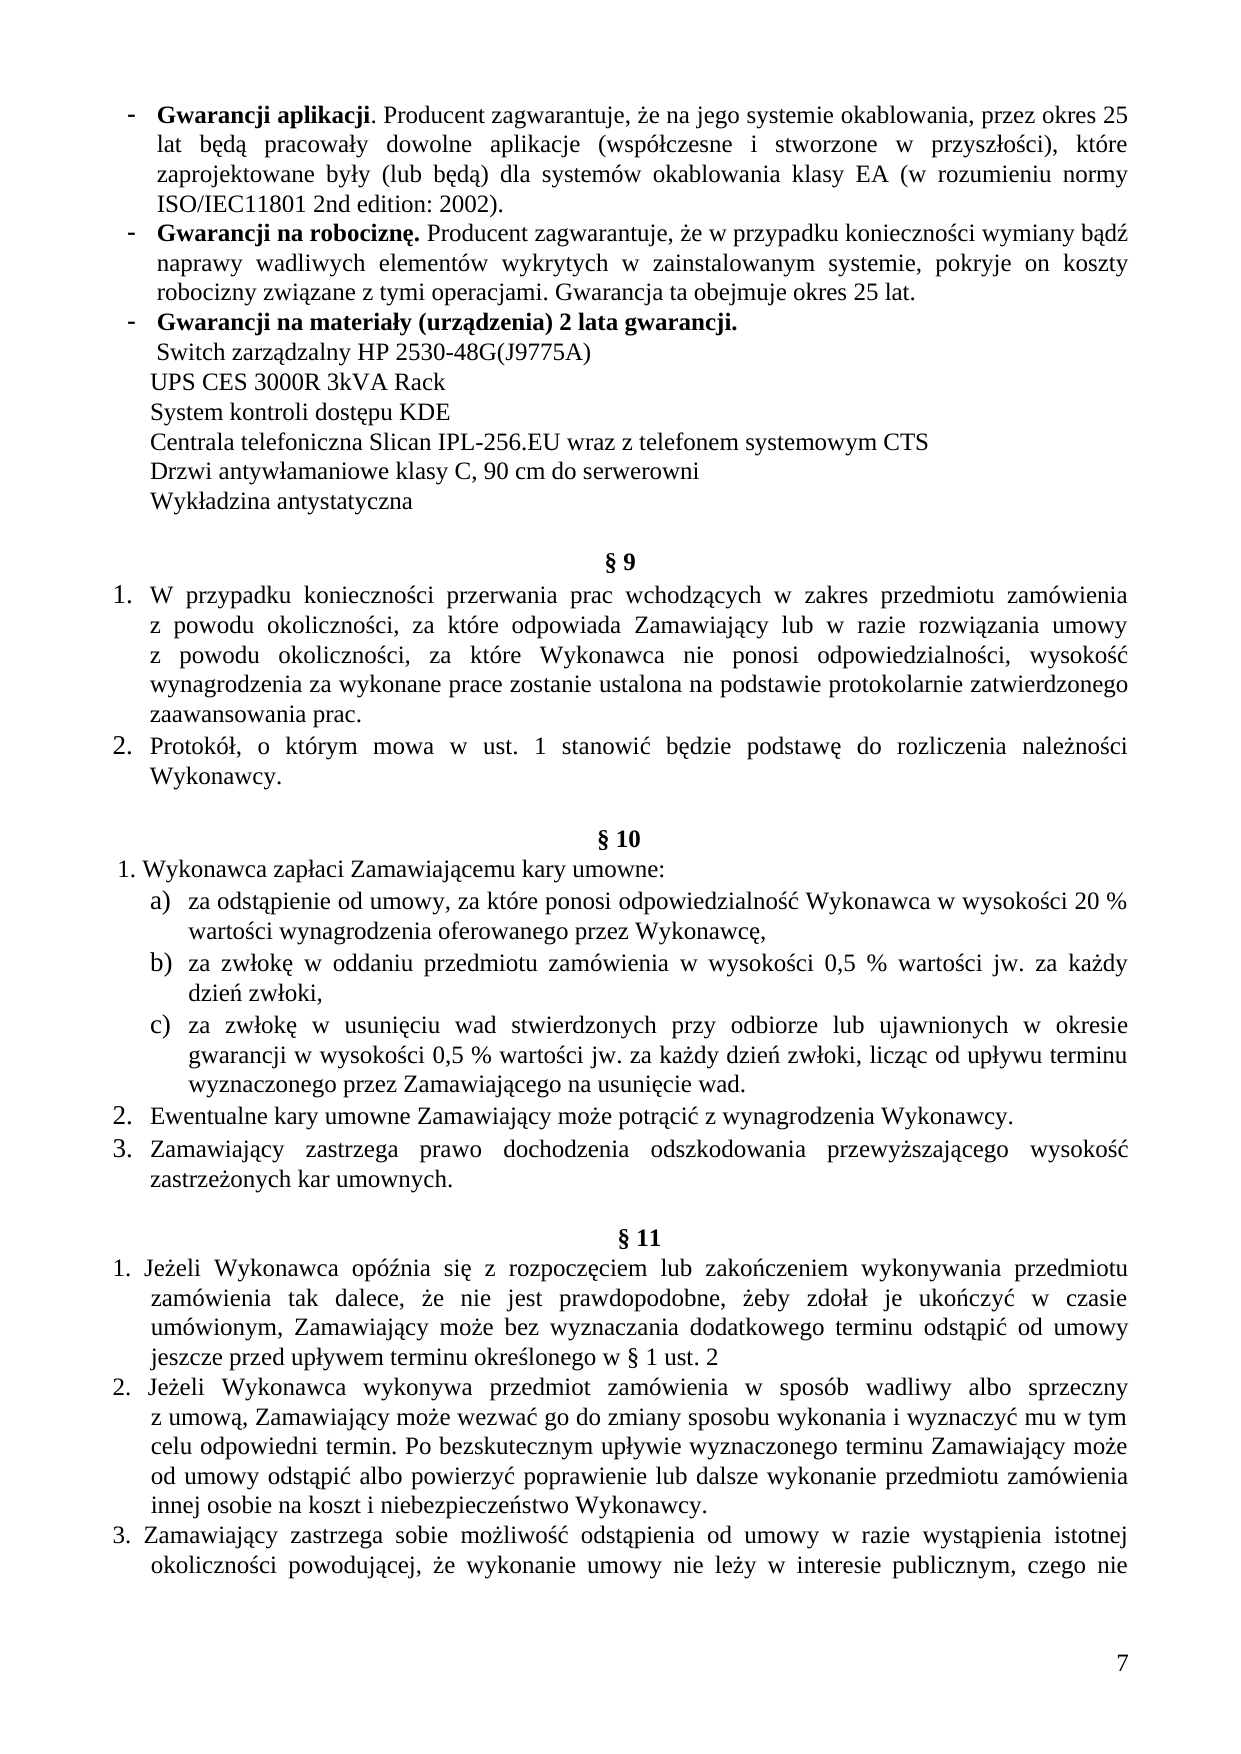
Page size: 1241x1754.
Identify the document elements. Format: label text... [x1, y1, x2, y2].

text Wykładzina antystatyczna [150, 486, 1129, 515]
list Protokół, o którym mowa w ust. 1 stanowić będzie podstawę do rozliczenia należności Wykonawcy. [112, 729, 1129, 790]
list W przypadku konieczności przerwania prac wchodzących w zakres przedmiotu zamówienia z powodu okoliczności, za które odpowiada Zamawiający lub w razie rozwiązania umowy z powodu okoliczności, za które Wykonawca nie ponosi odpowiedzialności, wysokość wynagrodzenia za wykonane prace zostanie ustalona na podstawie protokolarnie zatwierdzonego zaawansowania prac. [112, 578, 1129, 728]
subtitle § 9 [112, 547, 1127, 576]
list Gwarancji aplikacji. Producent zagwarantuje, że na jego systemie okablowania, przez okres 25 lat będą pracowały dowolne aplikacje (współczesne i stworzone w przyszłości), które zaprojektowane były (lub będą) dla systemów okablowania klasy EA (w rozumieniu normy ISO/IEC11801 2nd edition: 2002). [127, 100, 1129, 217]
list za odstąpienie od umowy, za które ponosi odpowiedzialność Wykonawca w wysokości 20 % wartości wynagrodzenia oferowanego przez Wykonawcę, [150, 884, 1129, 945]
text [112, 1520, 1129, 1578]
text Switch zarządzalny HP 2530-48G(J9775A) [150, 337, 1129, 366]
text § 11 [150, 1223, 1129, 1252]
list Gwarancji na robociznę. Producent zagwarantuje, że w przypadku konieczności wymiany bądź naprawy wadliwych elementów wykrytych w zainstalowanym systemie, pokryje on koszty robocizny związane z tymi operacjami. Gwarancja ta obejmuje okres 25 lat. [127, 218, 1129, 306]
text 2. Jeżeli Wykonawca wykonywa przedmiot zamówienia w sposób wadliwy albo sprzeczny z umową, Zamawiający może wezwać go do zmiany sposobu wykonania i wyznaczyć mu w tym celu odpowiedni termin. Po bezskutecznym upływie wyznaczonego terminu Zamawiający może od umowy odstąpić albo powierzyć poprawienie lub dalsze wykonanie przedmiotu zamówienia innej osobie na koszt i niebezpieczeństwo Wykonawcy. [112, 1372, 1129, 1519]
text UPS CES 3000R 3kVA Rack [150, 367, 1129, 396]
text 1. Jeżeli Wykonawca opóźnia się z rozpoczęciem lub zakończeniem wykonywania przedmiotu zamówienia tak dalece, że nie jest prawdopodobne, żeby zdołał je ukończyć w czasie umówionym, Zamawiający może bez wyznaczania dodatkowego terminu odstąpić od umowy jeszcze przed upływem terminu określonego w § 1 ust. 2 [112, 1253, 1129, 1371]
list Ewentualne kary umowne Zamawiający może potrącić z wynagrodzenia Wykonawcy. [112, 1099, 1129, 1131]
text Drzwi antywłamaniowe klasy C, 90 cm do serwerowni [150, 456, 1129, 485]
text § 10 [111, 824, 762, 853]
list Zamawiający zastrzega prawo dochodzenia odszkodowania przewyższającego wysokość zastrzeżonych kar umownych. [112, 1132, 1129, 1192]
text 1. Wykonawca zapłaci Zamawiającemu kary umowne: [111, 854, 762, 883]
list za zwłokę w oddaniu przedmiotu zamówienia w wysokości 0,5 % wartości jw. za każdy dzień zwłoki, [150, 946, 1129, 1007]
list za zwłokę w usunięciu wad stwierdzonych przy odbiorze lub ujawnionych w okresie gwarancji w wysokości 0,5 % wartości jw. za każdy dzień zwłoki, licząc od upływu terminu wyznaczonego przez Zamawiającego na usunięcie wad. [150, 1008, 1129, 1098]
text System kontroli dostępu KDE [150, 397, 1129, 425]
list Gwarancji na materiały (urządzenia) 2 lata gwarancji. [127, 307, 1129, 336]
text Centrala telefoniczna Slican IPL-256.EU wraz z telefonem systemowym CTS [150, 427, 1129, 455]
